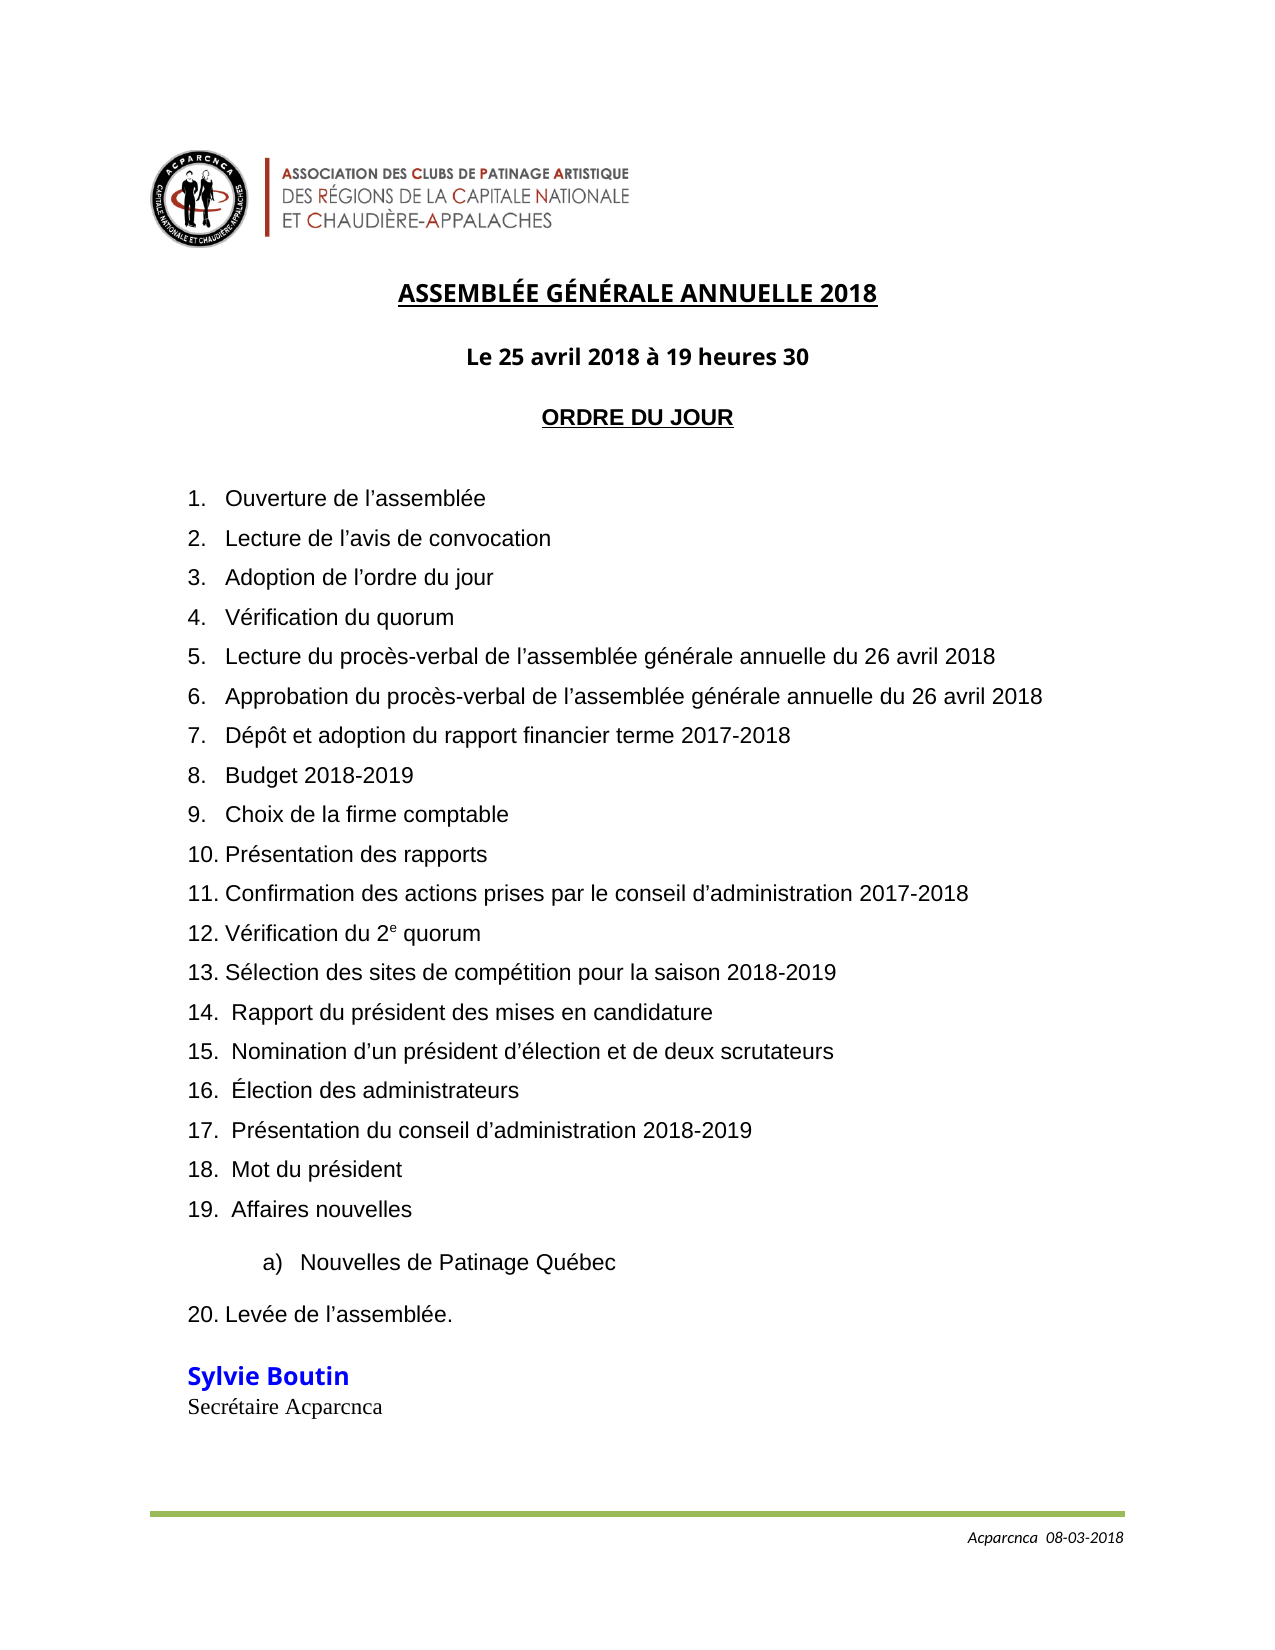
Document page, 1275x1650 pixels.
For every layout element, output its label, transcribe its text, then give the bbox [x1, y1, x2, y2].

subtitle ASSEMBLÉE GÉNÉRALE ANNUELLE 2018 [150, 276, 1125, 310]
picture [150, 150, 629, 248]
list Choix de la firme comptable [187, 801, 1125, 827]
text Sylvie Boutin [187, 1359, 1125, 1393]
list Mot du président [187, 1156, 1125, 1183]
subtitle ORDRE DU JOUR [150, 404, 1125, 430]
text Le 25 avril 2018 à 19 heures 30 [150, 341, 1125, 373]
list Budget 2018-2019 [187, 762, 1125, 788]
list Nouvelles de Patinage Québec [262, 1249, 1125, 1275]
list Rapport du président des mises en candidature [187, 998, 1125, 1025]
list Dépôt et adoption du rapport financier terme 2017-2018 [187, 722, 1125, 748]
list Ouverture de l’assemblée [187, 485, 1125, 512]
list Approbation du procès-verbal de l’assemblée générale annuelle du 26 avril 2018 [187, 683, 1125, 709]
list Sélection des sites de compétition pour la saison 2018-2019 [187, 959, 1125, 985]
list Affaires nouvelles [187, 1196, 1125, 1222]
list Lecture de l’avis de convocation [187, 525, 1125, 551]
list Adoption de l’ordre du jour [187, 564, 1125, 591]
list Présentation du conseil d’administration 2018-2019 [187, 1117, 1125, 1143]
list Levée de l’assemblée. [187, 1301, 1125, 1328]
list Confirmation des actions prises par le conseil d’administration 2017-2018 [187, 880, 1125, 906]
list Lecture du procès-verbal de l’assemblée générale annuelle du 26 avril 2018 [187, 643, 1125, 669]
list Présentation des rapports [187, 841, 1125, 867]
list Nomination d’un président d’élection et de deux scrutateurs [187, 1038, 1125, 1064]
list Vérification du 2e quorum [187, 919, 1125, 946]
list Élection des administrateurs [187, 1077, 1125, 1104]
list Vérification du quorum [187, 604, 1125, 630]
text Secrétaire Acparcnca [187, 1393, 1125, 1419]
